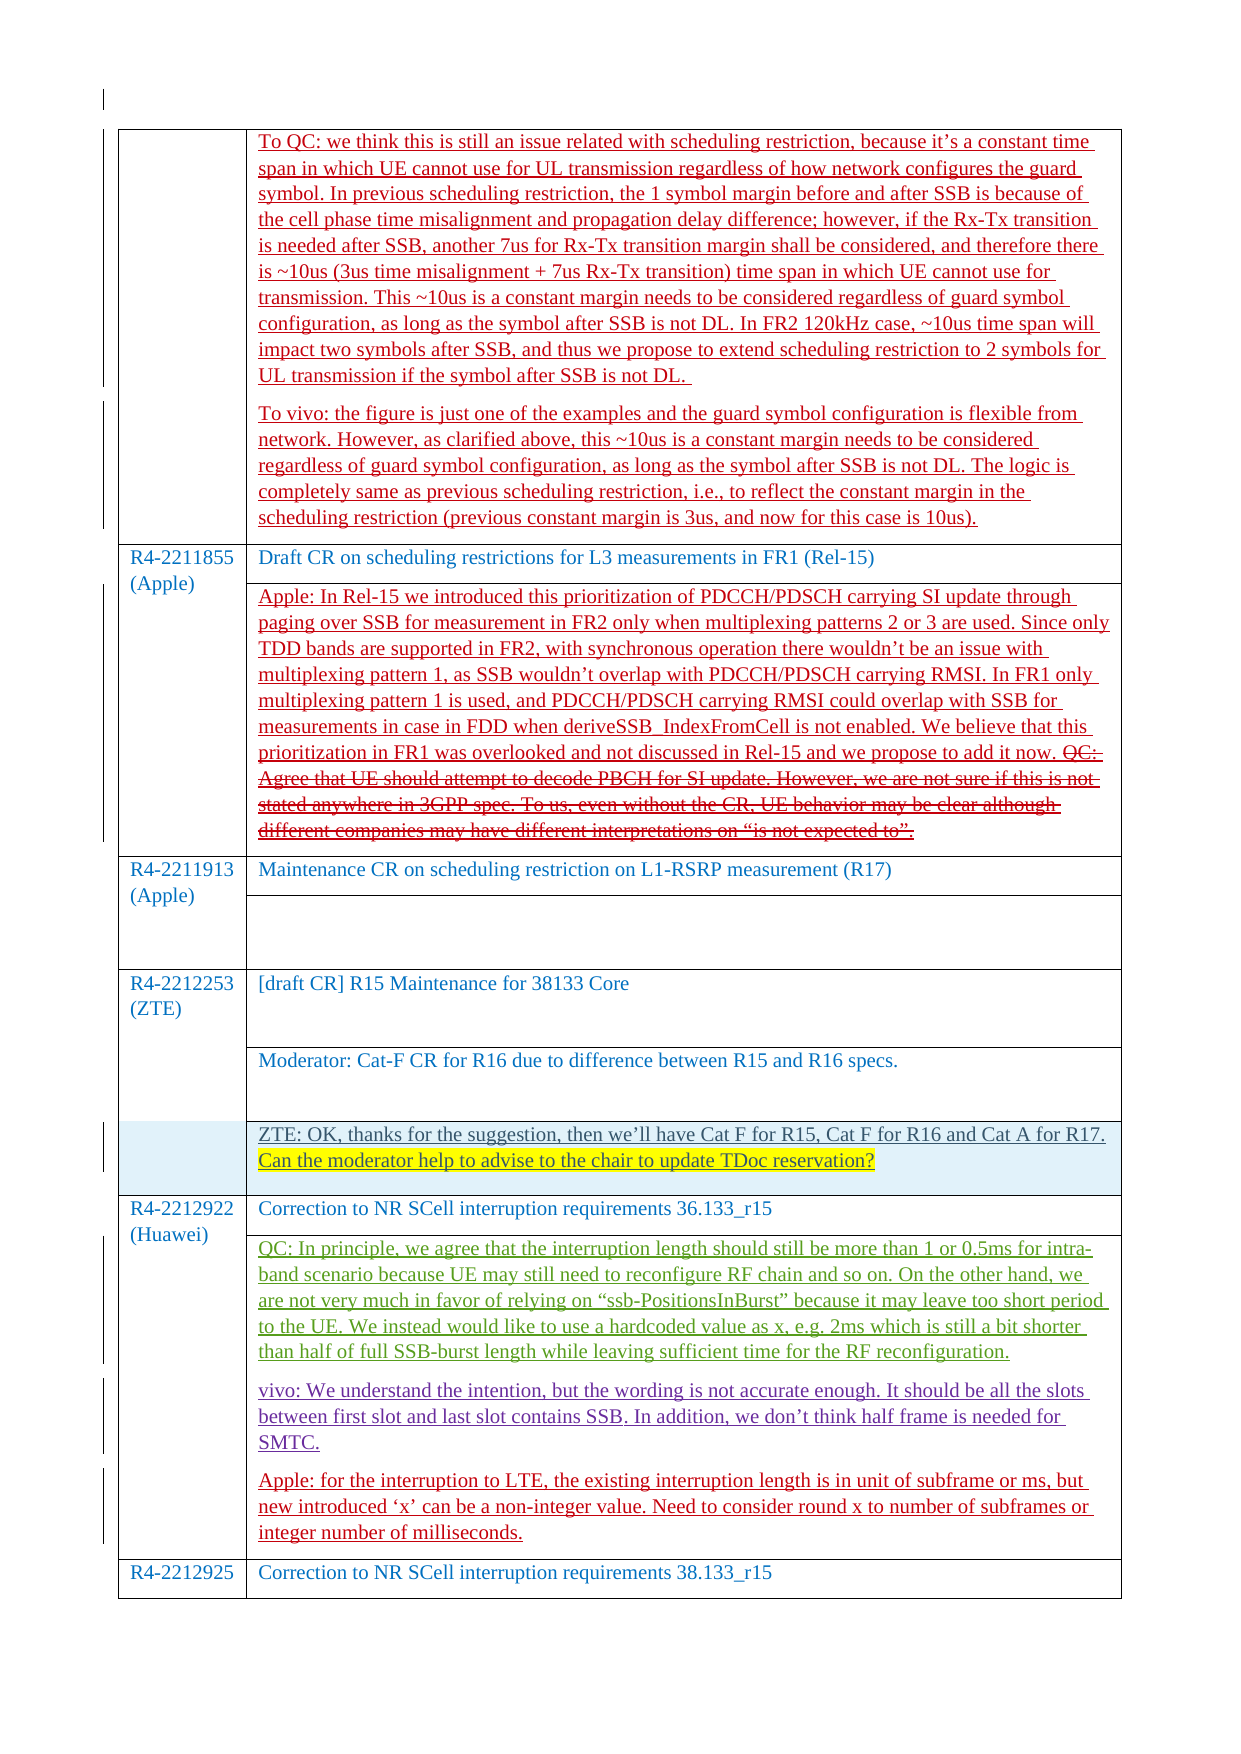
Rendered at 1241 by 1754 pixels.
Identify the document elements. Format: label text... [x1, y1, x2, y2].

table_cell R4-2212253 (ZTE) [119, 970, 246, 1195]
table_cell [247, 584, 1121, 856]
table_cell R4-2212925 (Huawei) [119, 1560, 246, 1598]
table_cell Draft CR on scheduling restrictions for L3 measurements in FR1 (Rel-15) [247, 545, 1121, 583]
table_cell Moderator: Cat-F CR for R16 due to difference between R15 and R16 specs. [247, 1048, 1121, 1121]
table_cell Correction to NR SCell interruption requirements 38.133_r15 [247, 1560, 1121, 1598]
table_cell R4-2211855 (Apple) [119, 545, 246, 856]
table_cell [247, 896, 1121, 969]
table_cell [247, 1236, 1121, 1558]
table_cell Correction to NR SCell interruption requirements 36.133_r15 [247, 1196, 1121, 1235]
table_cell R4-2211913 (Apple) [119, 857, 246, 969]
table_cell Maintenance CR on scheduling restriction on L1-RSRP measurement (R17) [247, 857, 1121, 895]
table_cell [draft CR] R15 Maintenance for 38133 Core [247, 970, 1121, 1047]
table_cell R4-2212922 (Huawei) [119, 1196, 246, 1558]
table_cell [247, 130, 1121, 543]
